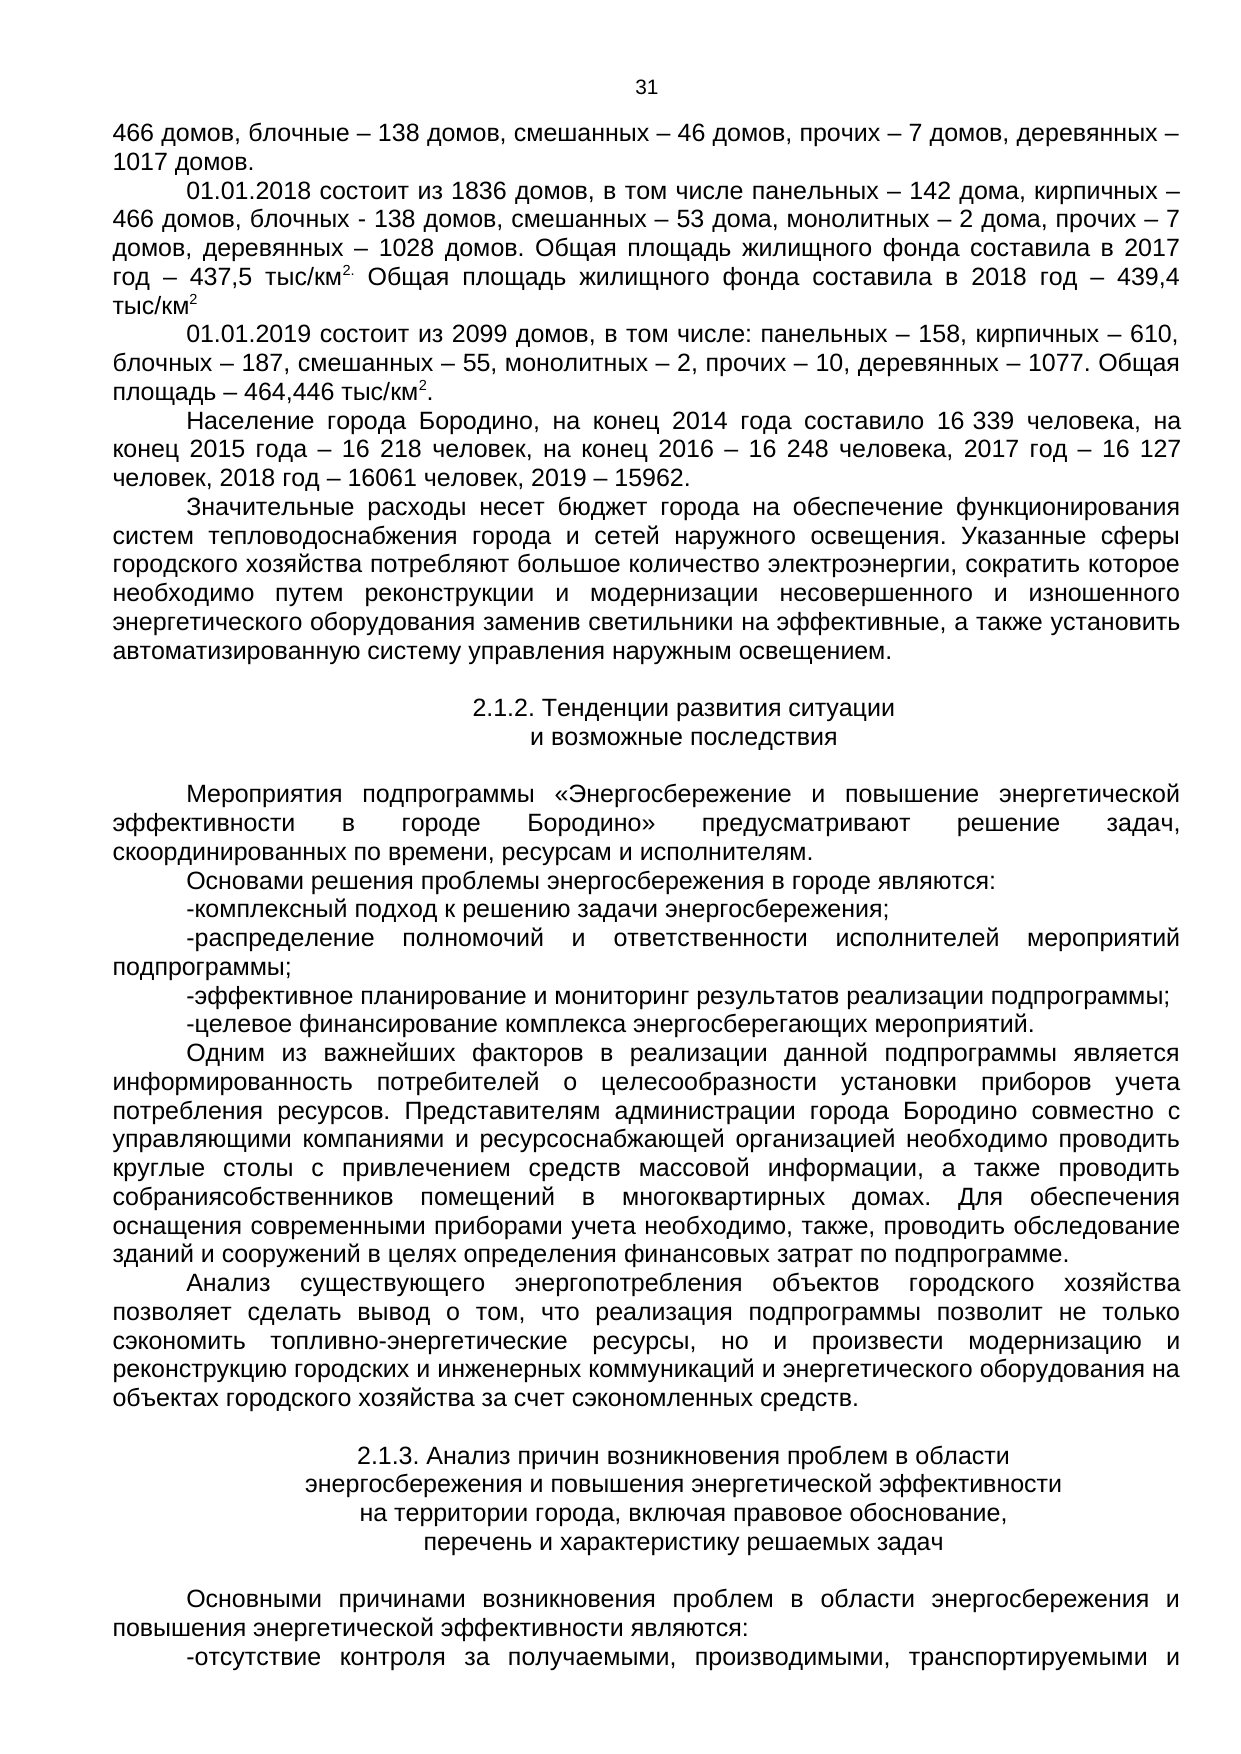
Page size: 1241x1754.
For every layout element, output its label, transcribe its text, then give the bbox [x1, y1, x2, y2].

text -целевое финансирование комплекса энергосберегающих мероприятий. [112, 1009, 1181, 1038]
text Основными причинами возникновения проблем в области энергосбережения и повышения энергетической эффективности являются: [112, 1584, 1181, 1642]
text перечень и характеристику решаемых задач [112, 1527, 1181, 1556]
text 01.01.2018 состоит из 1836 домов, в том числе панельных – 142 дома, кирпичных – 466 домов, блочных - 138 домов, смешанных – 53 дома, монолитных – 2 дома, прочих – 7 домов, деревянных – 1028 домов. Общая площадь жилищного фонда составила в 2017 год – 437,5 тыс/км2. Общая площадь жилищного фонда составила в 2018 год – 439,4 тыс/км2 [112, 176, 1181, 319]
text -распределение полномочий и ответственности исполнителей мероприятий подпрограммы; [112, 923, 1181, 981]
text Одним из важнейших факторов в реализации данной подпрограммы является информированность потребителей о целесообразности установки приборов учета потребления ресурсов. Представителям администрации города Бородино совместно с управляющими компаниями и ресурсоснабжающей организацией необходимо проводить круглые столы с привлечением средств массовой информации, а также проводить собраниясобственников помещений в многоквартирных домах. Для обеспечения оснащения современными приборами учета необходимо, также, проводить обследование зданий и сооружений в целях определения финансовых затрат по подпрограмме. [112, 1038, 1181, 1268]
text 01.01.2019 состоит из 2099 домов, в том числе: панельных – 158, кирпичных – 610, блочных – 187, смешанных – 55, монолитных – 2, прочих – 10, деревянных – 1077. Общая площадь – 464,446 тыс/км2. [112, 319, 1181, 406]
text -комплексный подход к решению задачи энергосбережения; [112, 894, 1181, 923]
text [112, 1642, 1181, 1671]
text на территории города, включая правовое обоснование, [112, 1498, 1181, 1527]
text Значительные расходы несет бюджет города на обеспечение функционирования систем тепловодоснабжения города и сетей наружного освещения. Указанные сферы городского хозяйства потребляют большое количество электроэнергии, сократить которое необходимо путем реконструкции и модернизации несовершенного и изношенного энергетического оборудования заменив светильники на эффективные, а также установить автоматизированную систему управления наружным освещением. [112, 492, 1181, 664]
text 2.1.3. Анализ причин возникновения проблем в области [112, 1441, 1181, 1469]
text Мероприятия подпрограммы «Энергосбережение и повышение энергетической эффективности в городе Бородино» предусматривают решение задач, скоординированных по времени, ресурсам и исполнителям. [112, 779, 1181, 866]
text и возможные последствия [112, 722, 1181, 751]
text Анализ существующего энергопотребления объектов городского хозяйства позволяет сделать вывод о том, что реализация подпрограммы позволит не только сэкономить топливно-энергетические ресурсы, но и произвести модернизацию и реконструкцию городских и инженерных коммуникаций и энергетического оборудования на объектах городского хозяйства за счет сэкономленных средств. [112, 1268, 1181, 1412]
text энергосбережения и повышения энергетической эффективности [112, 1469, 1181, 1498]
text Население города Бородино, на конец 2014 года составило 16 339 человека, на конец 2015 года – 16 218 человек, на конец 2016 – 16 248 человека, 2017 год – 16 127 человек, 2018 год – 16061 человек, 2019 – 15962. [112, 406, 1181, 492]
text -эффективное планирование и мониторинг результатов реализации подпрограммы; [112, 981, 1181, 1009]
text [112, 118, 1181, 176]
text Основами решения проблемы энергосбережения в городе являются: [112, 866, 1181, 894]
text 2.1.2. Тенденции развития ситуации [112, 693, 1181, 722]
